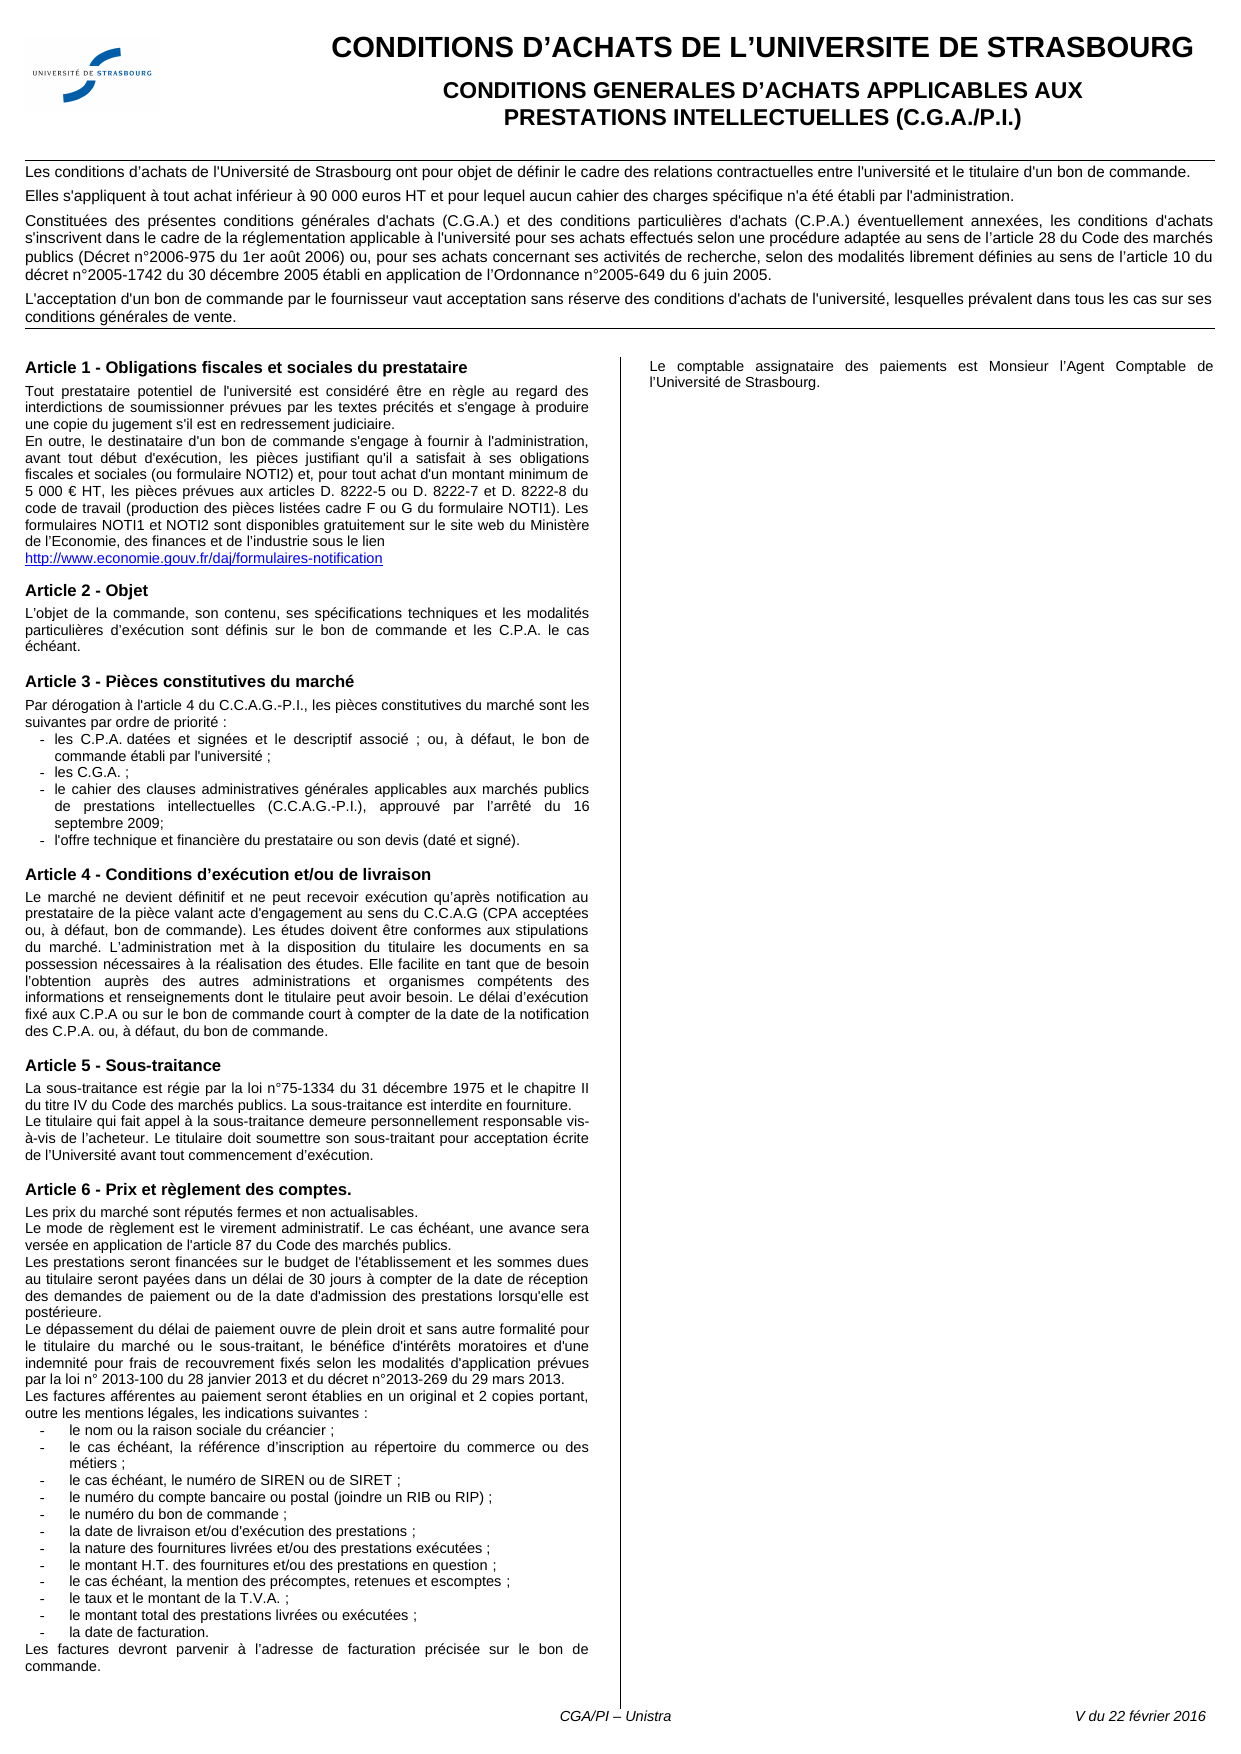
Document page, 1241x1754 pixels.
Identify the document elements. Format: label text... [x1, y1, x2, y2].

text Article 2 - Objet [25, 581, 590, 600]
text Le titulaire qui fait appel à la sous-traitance demeure personnellement responsable vis-à-vis de l’acheteur. Le titulaire doit soumettre son sous-traitant pour acceptation écrite de l’Université avant tout commencement d’exécution. [25, 1113, 590, 1163]
text Le comptable assignataire des paiements est Monsieur l’Agent Comptable de l’Université de Strasbourg. [649, 357, 1215, 391]
list la date de facturation. [39, 1624, 590, 1641]
text Constituées des présentes conditions générales d'achats (C.G.A.) et des conditions particulières d'achats (C.P.A.) éventuellement annexées, les conditions d'achats s'inscrivent dans le cadre de la réglementation applicable à l'université pour ses achats effectués selon une procédure adaptée au sens de l’article 28 du Code des marchés publics (Décret n°2006-975 du 1er août 2006) ou, pour ses achats concernant ses activités de recherche, selon des modalités librement définies au sens de l’article 10 du décret n°2005-1742 du 30 décembre 2005 établi en application de l’Ordonnance n°2005-649 du 6 juin 2005. [25, 208, 1215, 283]
text Article 5 - Sous-traitance [25, 1056, 590, 1075]
text Article 1 - Obligations fiscales et sociales du prestataire [25, 357, 590, 377]
text Le mode de règlement est le virement administratif. Le cas échéant, une avance sera versée en application de l'article 87 du Code des marchés publics. [25, 1220, 590, 1254]
list l'offre technique et financière du prestataire ou son devis (daté et signé). [39, 831, 590, 848]
list le montant H.T. des fournitures et/ou des prestations en question ; [39, 1556, 590, 1573]
list le cas échéant, la mention des précomptes, retenues et escomptes ; [39, 1573, 590, 1590]
list le numéro du bon de commande ; [39, 1506, 590, 1522]
text Le dépassement du délai de paiement ouvre de plein droit et sans autre formalité pour le titulaire du marché ou le sous-traitant, le bénéfice d'intérêts moratoires et d'une indemnité pour frais de recouvrement fixés selon les modalités d'application prévues par la loi n° 2013-100 du 28 janvier 2013 et du décret n°2013-269 du 29 mars 2013. [25, 1321, 590, 1388]
text L’objet de la commande, son contenu, ses spécifications techniques et les modalités particulières d’exécution sont définis sur le bon de commande et les C.P.A. le cas échéant. [25, 604, 590, 655]
list le cas échéant, le numéro de SIREN ou de SIRET ; [39, 1472, 590, 1489]
text Article 3 - Pièces constitutives du marché [25, 671, 590, 691]
text PRESTATIONS INTELLECTUELLES (C.G.A./P.I.) [158, 104, 1215, 130]
list les C.P.A. datées et signées et le descriptif associé ; ou, à défaut, le bon de commande établi par l'université ; [39, 730, 590, 764]
list le numéro du compte bancaire ou postal (joindre un RIB ou RIP) ; [39, 1489, 590, 1506]
list le cahier des clauses administratives générales applicables aux marchés publics de prestations intellectuelles (C.C.A.G.-P.I.), approuvé par l’arrêté du 16 septembre 2009; [39, 781, 590, 831]
text En outre, le destinataire d'un bon de commande s'engage à fournir à l'administration, avant tout début d'exécution, les pièces justifiant qu'il a satisfait à ses obligations fiscales et sociales (ou formulaire NOTI2) et, pour tout achat d'un montant minimum de 5 000 € HT, les pièces prévues aux articles D. 8222-5 ou D. 8222-7 et D. 8222-8 du code de travail (production des pièces listées cadre F ou G du formulaire NOTI1). Les formulaires NOTI1 et NOTI2 sont disponibles gratuitement sur le site web du Ministère de l’Economie, des finances et de l’industrie sous le lien [25, 432, 590, 550]
text Les conditions d’achats de l'Université de Strasbourg ont pour objet de définir le cadre des relations contractuelles entre l'université et le titulaire d'un bon de commande. [25, 161, 1215, 181]
list le cas échéant, la référence d’inscription au répertoire du commerce ou des métiers ; [39, 1438, 590, 1472]
text Le marché ne devient définitif et ne peut recevoir exécution qu’après notification au prestataire de la pièce valant acte d'engagement au sens du C.C.A.G (CPA acceptées ou, à défaut, bon de commande). Les études doivent être conformes aux stipulations du marché. L’administration met à la disposition du titulaire les documents en sa possession nécessaires à la réalisation des études. Elle facilite en tant que de besoin l’obtention auprès des autres administrations et organismes compétents des informations et renseignements dont le titulaire peut avoir besoin. Le délai d’exécution fixé aux C.P.A ou sur le bon de commande court à compter de la date de la notification des C.P.A. ou, à défaut, du bon de commande. [25, 888, 590, 1039]
text Les factures devront parvenir à l’adresse de facturation précisée sur le bon de commande. [25, 1641, 590, 1674]
text Article 6 - Prix et règlement des comptes. [25, 1180, 590, 1199]
text Elles s'appliquent à tout achat inférieur à 90 000 euros HT et pour lequel aucun cahier des charges spécifique n'a été établi par l'administration. [25, 184, 1215, 205]
text Tout prestataire potentiel de l'université est considéré être en règle au regard des interdictions de soumissionner prévues par les textes précités et s'engage à produire une copie du jugement s'il est en redressement judiciaire. [25, 382, 590, 432]
text CONDITIONS D’ACHATS DE L’UNIVERSITE DE STRASBOURG [158, 29, 1215, 63]
text Les factures afférentes au paiement seront établies en un original et 2 copies portant, outre les mentions légales, les indications suivantes : [25, 1388, 590, 1421]
text Les prestations seront financées sur le budget de l'établissement et les sommes dues au titulaire seront payées dans un délai de 30 jours à compter de la date de réception des demandes de paiement ou de la date d'admission des prestations lorsqu'elle est postérieure. [25, 1254, 590, 1321]
text http://www.economie.gouv.fr/daj/formulaires-notification [25, 550, 590, 567]
text CONDITIONS GENERALES D’ACHATS APPLICABLES AUX [160, 77, 1215, 104]
text L'acceptation d'un bon de commande par le fournisseur vaut acceptation sans réserve des conditions d'achats de l'université, lesquelles prévalent dans tous les cas sur ses conditions générales de vente. [25, 286, 1215, 328]
list la nature des fournitures livrées et/ou des prestations exécutées ; [39, 1539, 590, 1556]
text Par dérogation à l'article 4 du C.C.A.G.-P.I., les pièces constitutives du marché sont les suivantes par ordre de priorité : [25, 697, 590, 730]
text La sous-traitance est régie par la loi n°75-1334 du 31 décembre 1975 et le chapitre II du titre IV du Code des marchés publics. La sous-traitance est interdite en fourniture. [25, 1079, 590, 1113]
text Les prix du marché sont réputés fermes et non actualisables. [25, 1203, 590, 1220]
list la date de livraison et/ou d'exécution des prestations ; [39, 1522, 590, 1539]
list le taux et le montant de la T.V.A. ; [39, 1590, 590, 1607]
list le nom ou la raison sociale du créancier ; [39, 1421, 590, 1438]
text Article 4 - Conditions d’exécution et/ou de livraison [25, 865, 590, 884]
list le montant total des prestations livrées ou exécutées ; [39, 1607, 590, 1624]
list les C.G.A. ; [39, 764, 590, 781]
